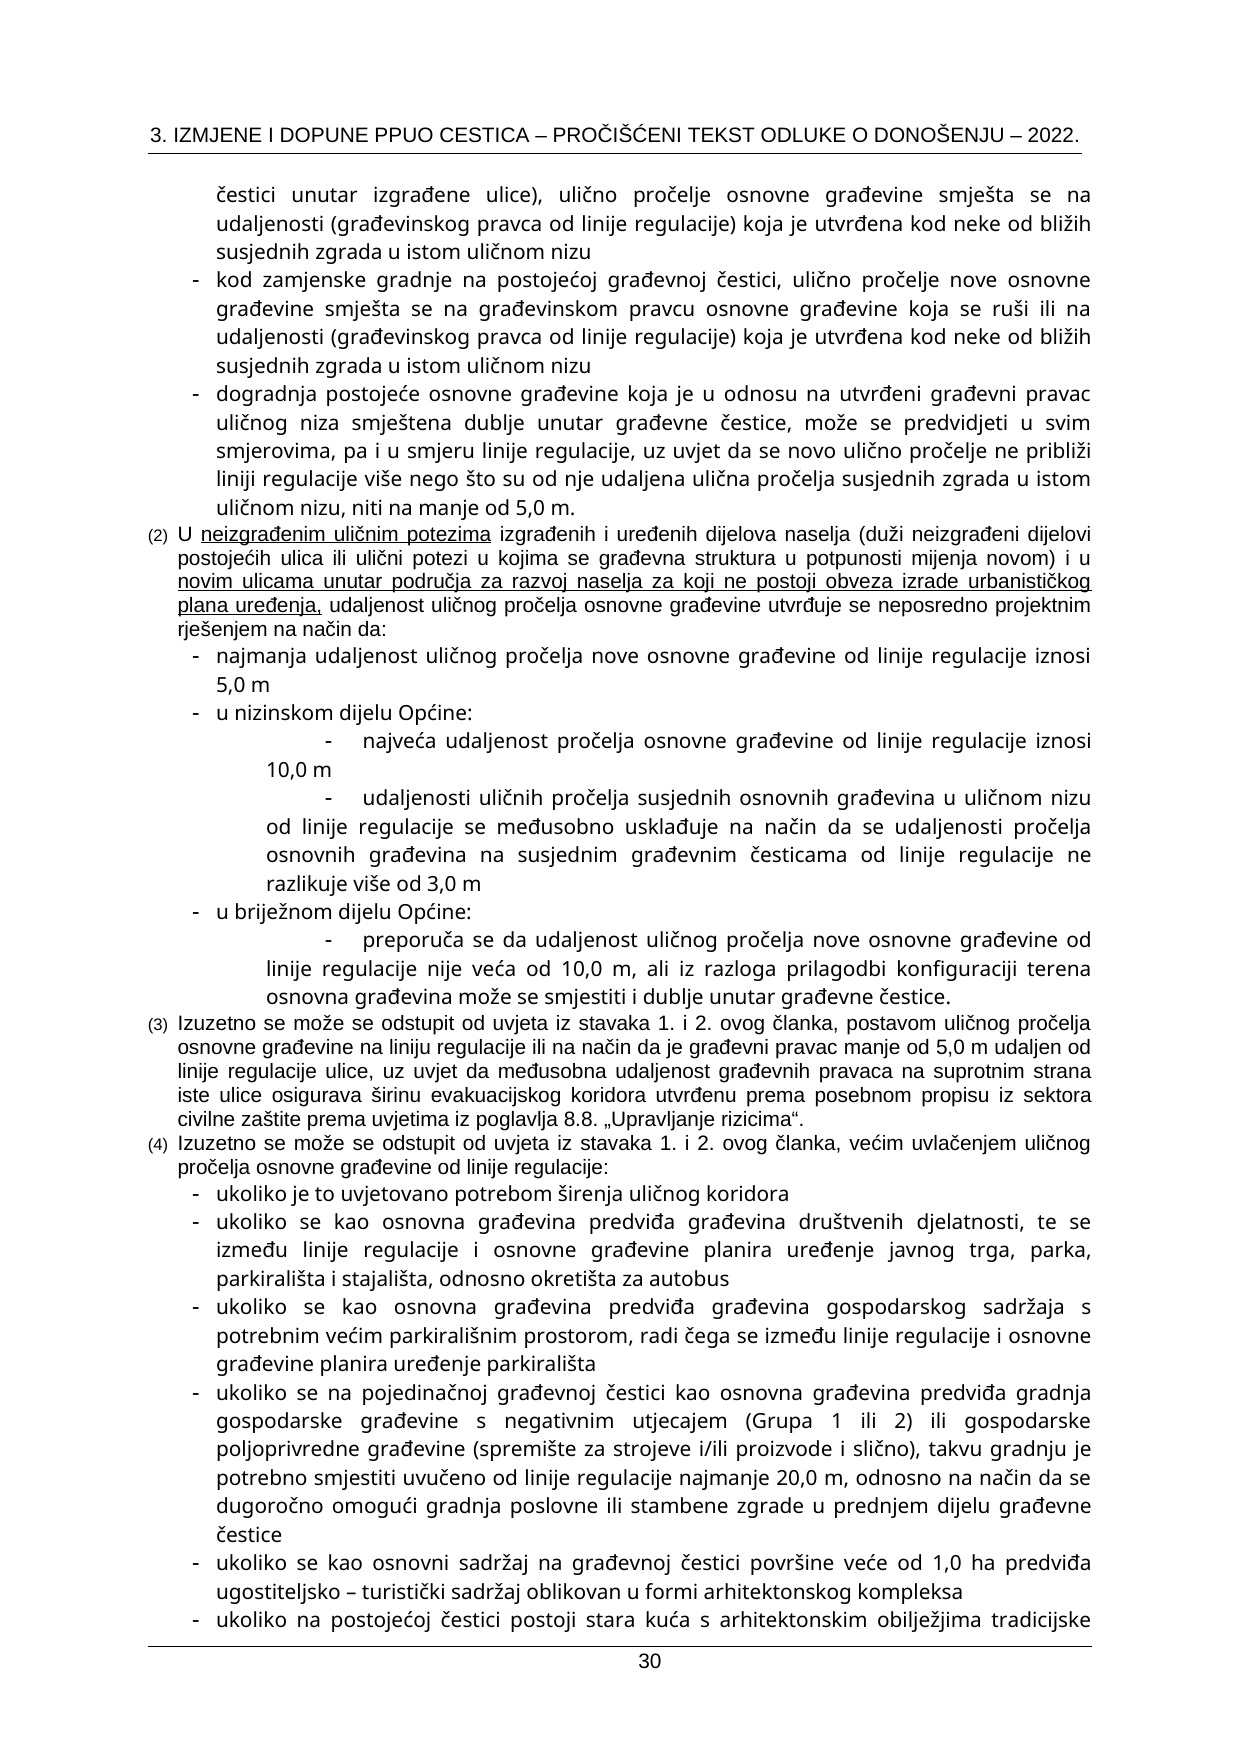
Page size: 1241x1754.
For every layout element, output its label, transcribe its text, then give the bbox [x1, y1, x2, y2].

text udaljenosti uličnih pročelja susjednih osnovnih građevina u uličnom nizu od linije regulacije se međusobno usklađuje na način da se udaljenosti pročelja osnovnih građevina na susjednim građevnim česticama od linije regulacije ne razlikuje više od 3,0 m [266, 783, 1092, 897]
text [192, 1605, 1092, 1634]
text U neizgrađenim uličnim potezima izgrađenih i uređenih dijelova naselja (duži neizgrađeni dijelovi postojećih ulica ili ulični potezi u kojima se građevna struktura u potpunosti mijenja novom) i u novim ulicama unutar područja za razvoj naselja za koji ne postoji obveza izrade urbanističkog plana uređenja, udaljenost uličnog pročelja osnovne građevine utvrđuje se neposredno projektnim rješenjem na način da: [148, 521, 1092, 641]
text ukoliko se kao osnovna građevina predviđa građevina gospodarskog sadržaja s potrebnim većim parkirališnim prostorom, radi čega se između linije regulacije i osnovne građevine planira uređenje parkirališta [192, 1292, 1092, 1378]
text dogradnja postojeće osnovne građevine koja je u odnosu na utvrđeni građevni pravac uličnog niza smještena dublje unutar građevne čestice, može se predvidjeti u svim smjerovima, pa i u smjeru linije regulacije, uz uvjet da se novo ulično pročelje ne približi liniji regulacije više nego što su od nje udaljena ulična pročelja susjednih zgrada u istom uličnom nizu, niti na manje od 5,0 m. [192, 379, 1092, 521]
text ukoliko se na pojedinačnoj građevnoj čestici kao osnovna građevina predviđa gradnja gospodarske građevine s negativnim utjecajem (Grupa 1 ili 2) ili gospodarske poljoprivredne građevine (spremište za strojeve i/ili proizvode i slično), takvu gradnju je potrebno smjestiti uvučeno od linije regulacije najmanje 20,0 m, odnosno na način da se dugoročno omogući gradnja poslovne ili stambene zgrade u prednjem dijelu građevne čestice [192, 1378, 1092, 1548]
text ukoliko je to uvjetovano potrebom širenja uličnog koridora [192, 1179, 1092, 1207]
list Izuzetno se može se odstupit od uvjeta iz stavaka 1. i 2. ovog članka, postavom uličnog pročelja osnovne građevine na liniju regulacije ili na način da je građevni pravac manje od 5,0 m udaljen od linije regulacije ulice, uz uvjet da međusobna udaljenost građevnih pravaca na suprotnim strana iste ulice osigurava širinu evakuacijskog koridora utvrđenu prema posebnom propisu iz sektora civilne zaštite prema uvjetima iz poglavlja 8.8. „Upravljanje rizicima“. [148, 1011, 1092, 1131]
text u nizinskom dijelu Općine: [192, 698, 1092, 727]
list Izuzetno se može se odstupit od uvjeta iz stavaka 1. i 2. ovog članka, većim uvlačenjem uličnog pročelja osnovne građevine od linije regulacije: [148, 1131, 1092, 1179]
text ukoliko se kao osnovni sadržaj na građevnoj čestici površine veće od 1,0 ha predviđa ugostiteljsko – turistički sadržaj oblikovan u formi arhitektonskog kompleksa [192, 1548, 1092, 1605]
text u briježnom dijelu Općine: [192, 897, 1092, 926]
text ukoliko se kao osnovna građevina predviđa građevina društvenih djelatnosti, te se između linije regulacije i osnovne građevine planira uređenje javnog trga, parka, parkirališta i stajališta, odnosno okretišta za autobus [192, 1207, 1092, 1292]
text najmanja udaljenost uličnog pročelja nove osnovne građevine od linije regulacije iznosi 5,0 m [192, 641, 1092, 698]
text preporuča se da udaljenost uličnog pročelja nove osnovne građevine od linije regulacije nije veća od 10,0 m, ali iz razloga prilagodbi konfiguraciji terena osnovna građevina može se smjestiti i dublje unutar građevne čestice. [266, 926, 1092, 1011]
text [192, 180, 1092, 266]
text kod zamjenske gradnje na postojećoj građevnoj čestici, ulično pročelje nove osnovne građevine smješta se na građevinskom pravcu osnovne građevine koja se ruši ili na udaljenosti (građevinskog pravca od linije regulacije) koja je utvrđena kod neke od bližih susjednih zgrada u istom uličnom nizu [192, 266, 1092, 379]
text najveća udaljenost pročelja osnovne građevine od linije regulacije iznosi 10,0 m [266, 727, 1092, 783]
